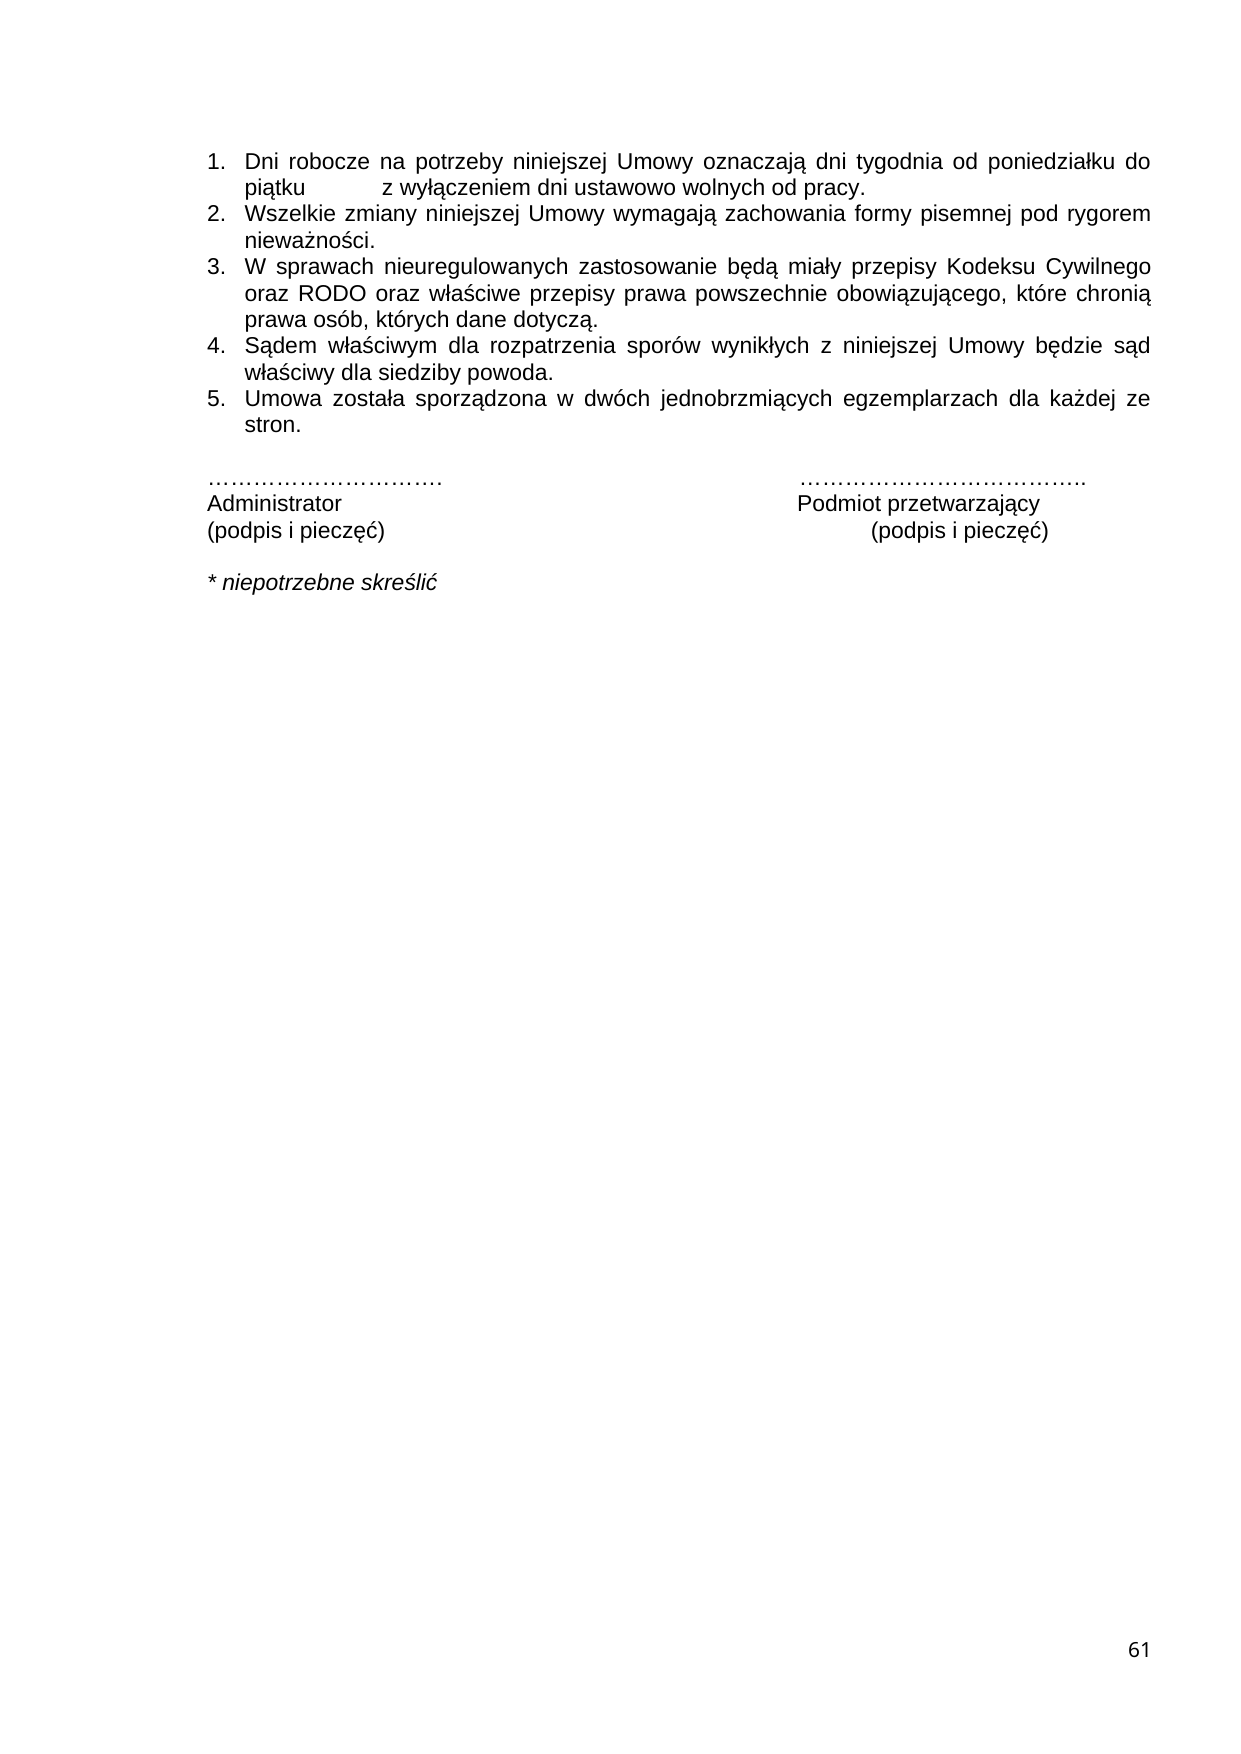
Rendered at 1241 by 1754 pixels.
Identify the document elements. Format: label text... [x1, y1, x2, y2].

list Dni robocze na potrzeby niniejszej Umowy oznaczają dni tygodnia od poniedziałku do piątku z wyłączeniem dni ustawowo wolnych od pracy. [207, 148, 1152, 200]
list (podpis i pieczęć) (podpis i pieczęć) [207, 517, 1152, 543]
list Administrator Podmiot przetwarzający [207, 490, 1152, 517]
list W sprawach nieuregulowanych zastosowanie będą miały przepisy Kodeksu Cywilnego oraz RODO oraz właściwe przepisy prawa powszechnie obowiązującego, które chronią prawa osób, których dane dotyczą. [207, 253, 1152, 332]
list Umowa została sporządzona w dwóch jednobrzmiących egzemplarzach dla każdej ze stron. [207, 385, 1152, 438]
list Wszelkie zmiany niniejszej Umowy wymagają zachowania formy pisemnej pod rygorem nieważności. [207, 200, 1152, 253]
text …………………………. ……………………………….. [207, 464, 1152, 490]
text * niepotrzebne skreślić [207, 569, 1152, 596]
list Sądem właściwym dla rozpatrzenia sporów wynikłych z niniejszej Umowy będzie sąd właściwy dla siedziby powoda. [207, 332, 1152, 385]
